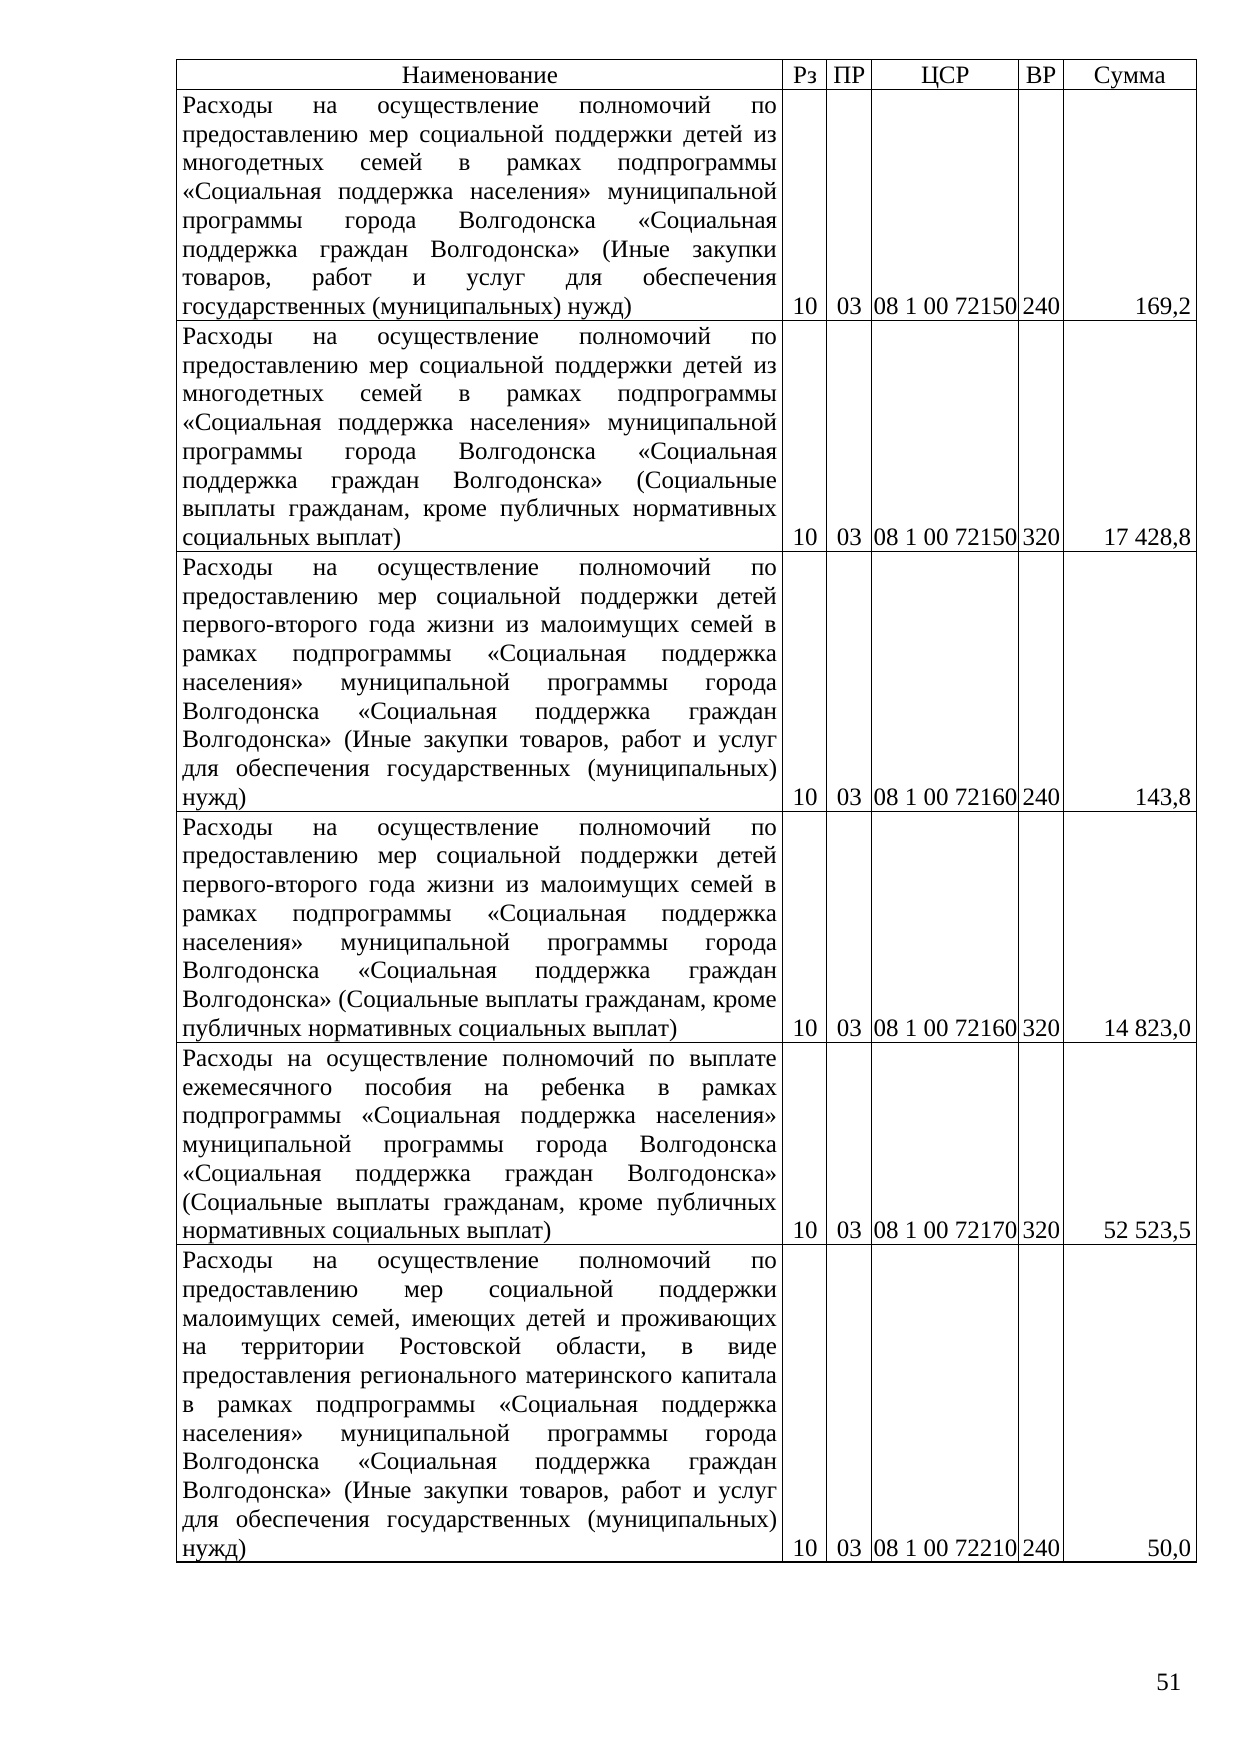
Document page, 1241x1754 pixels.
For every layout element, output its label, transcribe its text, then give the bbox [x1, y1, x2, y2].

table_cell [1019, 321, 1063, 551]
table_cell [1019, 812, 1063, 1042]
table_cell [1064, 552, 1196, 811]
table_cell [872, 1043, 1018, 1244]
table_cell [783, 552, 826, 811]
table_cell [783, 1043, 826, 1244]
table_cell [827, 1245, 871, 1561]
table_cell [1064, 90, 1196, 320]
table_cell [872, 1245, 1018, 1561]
table_header Сумма [1064, 60, 1196, 89]
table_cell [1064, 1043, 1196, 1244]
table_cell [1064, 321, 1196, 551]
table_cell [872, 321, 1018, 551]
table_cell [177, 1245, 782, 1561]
table_header ПР [827, 60, 871, 89]
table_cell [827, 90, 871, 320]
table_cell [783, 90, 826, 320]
table_header Наименование [177, 60, 782, 89]
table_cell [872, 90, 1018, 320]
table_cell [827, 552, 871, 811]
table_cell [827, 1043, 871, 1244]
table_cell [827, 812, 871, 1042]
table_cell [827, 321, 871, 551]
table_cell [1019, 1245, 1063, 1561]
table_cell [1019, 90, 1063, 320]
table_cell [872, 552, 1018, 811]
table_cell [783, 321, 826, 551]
table_header ЦСР [872, 60, 1018, 89]
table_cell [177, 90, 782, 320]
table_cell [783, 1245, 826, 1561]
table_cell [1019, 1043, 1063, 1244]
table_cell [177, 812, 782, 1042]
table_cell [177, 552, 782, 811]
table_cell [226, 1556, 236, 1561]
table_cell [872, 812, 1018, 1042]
table_header ВР [1019, 60, 1063, 89]
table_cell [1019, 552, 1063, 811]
table_header Рз [783, 60, 826, 89]
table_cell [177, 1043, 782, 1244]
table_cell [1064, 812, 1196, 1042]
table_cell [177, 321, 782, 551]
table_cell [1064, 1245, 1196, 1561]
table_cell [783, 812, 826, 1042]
